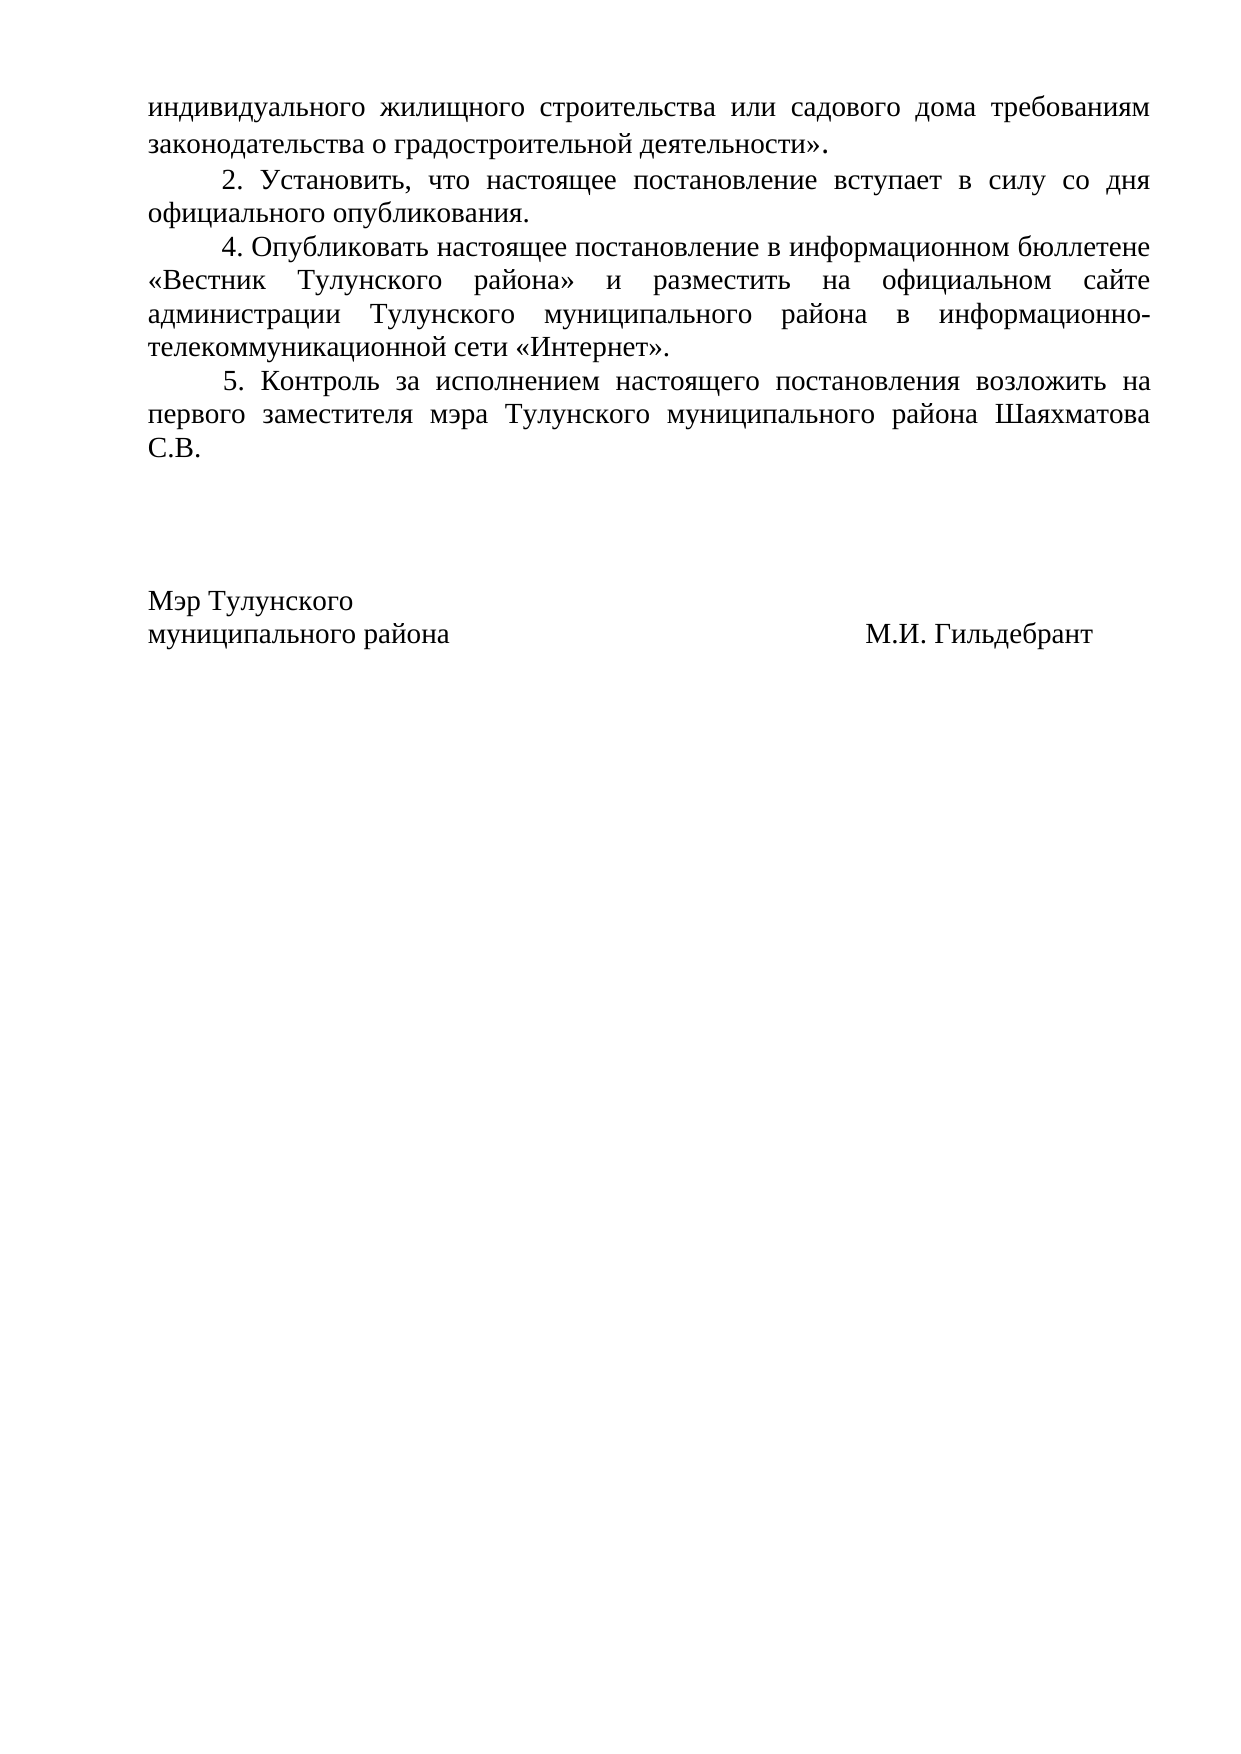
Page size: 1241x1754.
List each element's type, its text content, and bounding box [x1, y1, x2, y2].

text 4. Опубликовать настоящее постановление в информационном бюллетене «Вестник Тулунского района» и разместить на официальном сайте администрации Тулунского муниципального района в информационно-телекоммуникационной сети «Интернет». [148, 229, 1152, 363]
text муниципального района М.И. Гильдебрант [148, 616, 1152, 650]
text 2. Установить, что настоящее постановление вступает в силу со дня официального опубликования. [148, 162, 1152, 229]
text 5. Контроль за исполнением настоящего постановления возложить на первого заместителя мэра Тулунского муниципального района Шаяхматова С.В. [148, 363, 1152, 464]
text Мэр Тулунского [148, 583, 1152, 616]
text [148, 89, 1152, 162]
